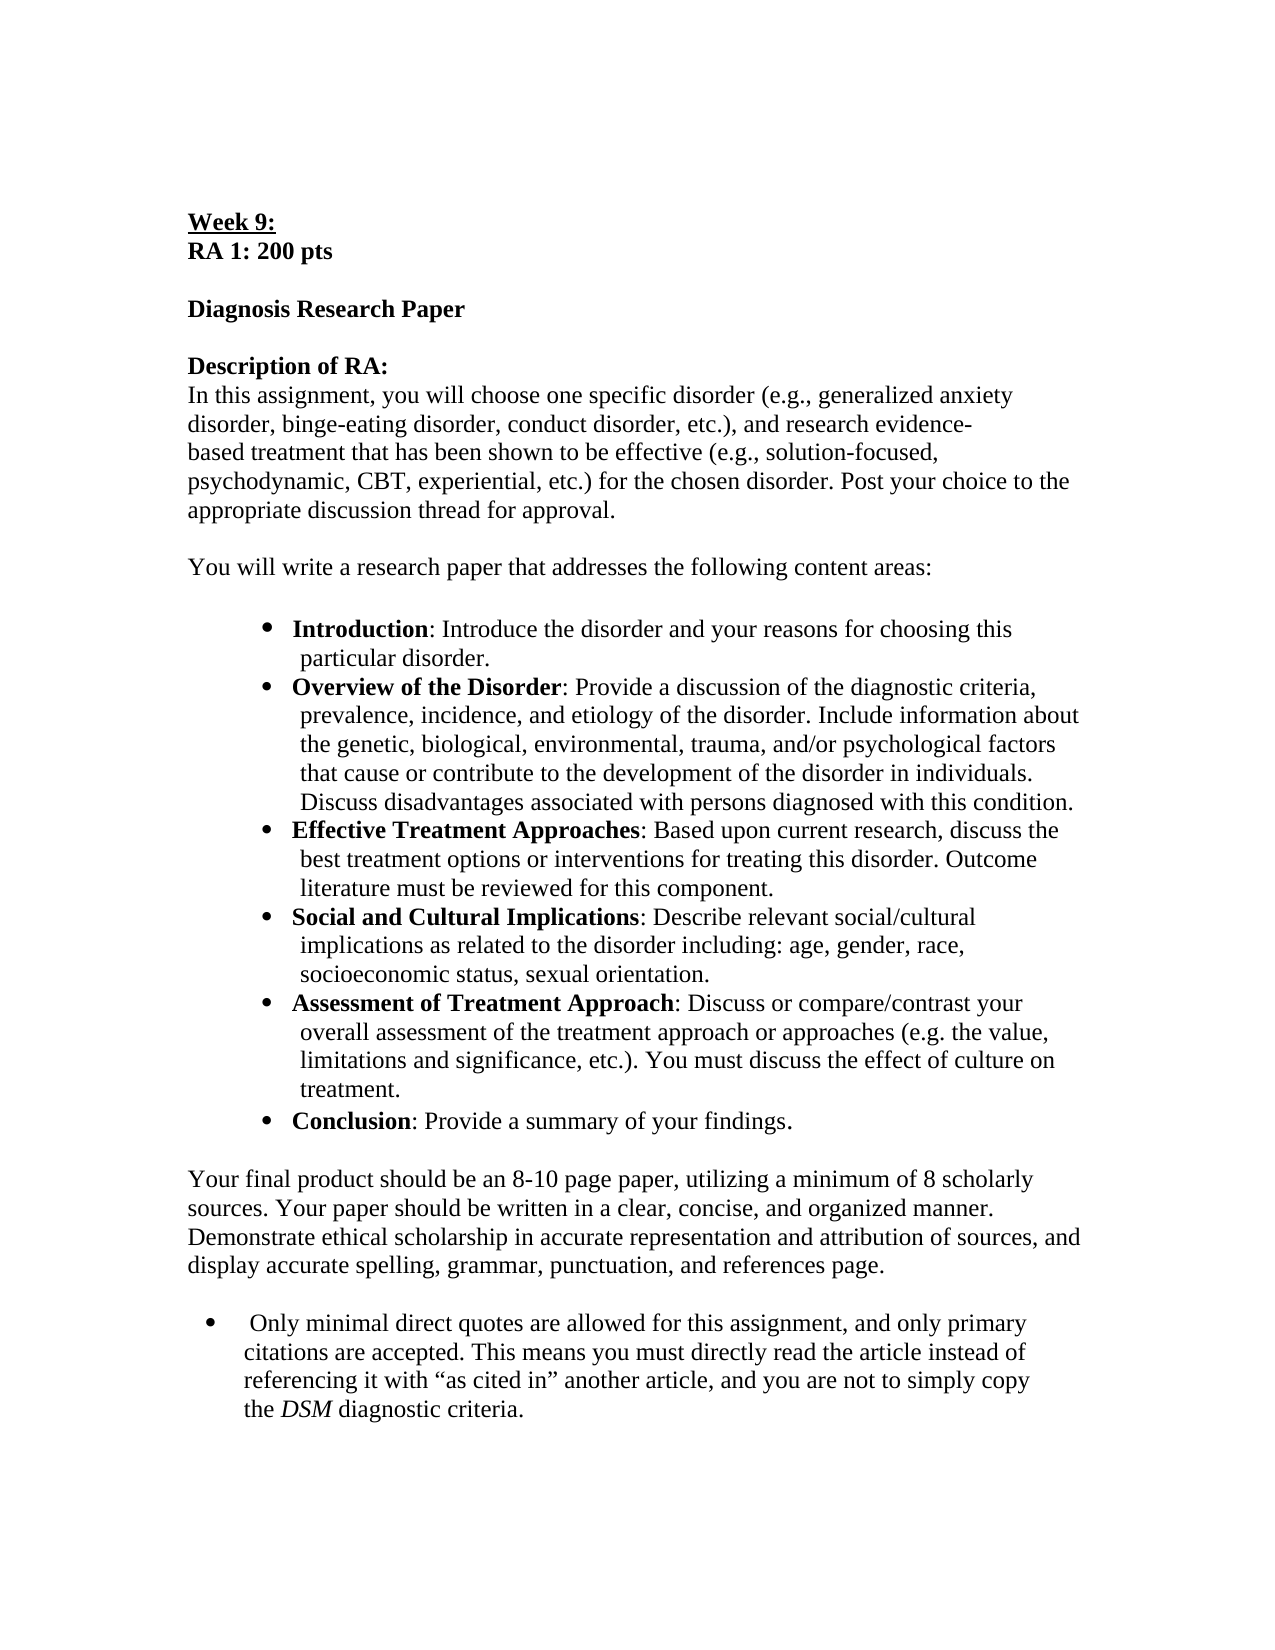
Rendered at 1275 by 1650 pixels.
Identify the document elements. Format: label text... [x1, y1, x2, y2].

text Conclusion: Provide a summary of your findings. [262, 1103, 1087, 1136]
text Overview of the Disorder: Provide a discussion of the diagnostic criteria, prevalence, incidence, and etiology of the disorder. Include information about the genetic, biological, environmental, trauma, and/or psychological factors that cause or contribute to the development of the disorder in individuals. Discuss disadvantages associated with persons diagnosed with this condition. [262, 672, 1087, 816]
text Diagnosis Research Paper [187, 294, 1087, 322]
text Effective Treatment Approaches: Based upon current research, discuss the best treatment options or interventions for treating this disorder. Outcome literature must be reviewed for this component. [262, 816, 1087, 902]
text Description of RA: [187, 351, 1087, 380]
text RA 1: 200 pts [187, 236, 1087, 265]
text  Only minimal direct quotes are allowed for this assignment, and only primary citations are accepted. This means you must directly read the article instead of referencing it with “as cited in” another article, and you are not to simply copy the DSM diagnostic criteria. [206, 1308, 1087, 1423]
text Introduction: Introduce the disorder and your reasons for choosing this particular disorder. [262, 614, 1087, 672]
text You will write a research paper that addresses the following content areas: [187, 552, 1087, 581]
text Social and Cultural Implications: Describe relevant social/cultural implications as related to the disorder including: age, gender, race, socioeconomic status, sexual orientation. [262, 902, 1087, 988]
text In this assignment, you will choose one specific disorder (e.g., generalized anxiety disorder, binge-eating disorder, conduct disorder, etc.), and research evidence-based treatment that has been shown to be effective (e.g., solution-focused, psychodynamic, CBT, experiential, etc.) for the chosen disorder. Post your choice to the appropriate discussion thread for approval. [187, 380, 1087, 524]
text Your final product should be an 8-10 page paper, utilizing a minimum of 8 scholarly sources. Your paper should be written in a clear, concise, and organized manner. Demonstrate ethical scholarship in accurate representation and attribution of sources, and display accurate spelling, grammar, punctuation, and references page. [187, 1164, 1087, 1279]
text Week 9: [187, 207, 1087, 236]
text Assessment of Treatment Approach: Discuss or compare/contrast your overall assessment of the treatment approach or approaches (e.g. the value, limitations and significance, etc.). You must discuss the effect of culture on treatment. [262, 988, 1087, 1103]
